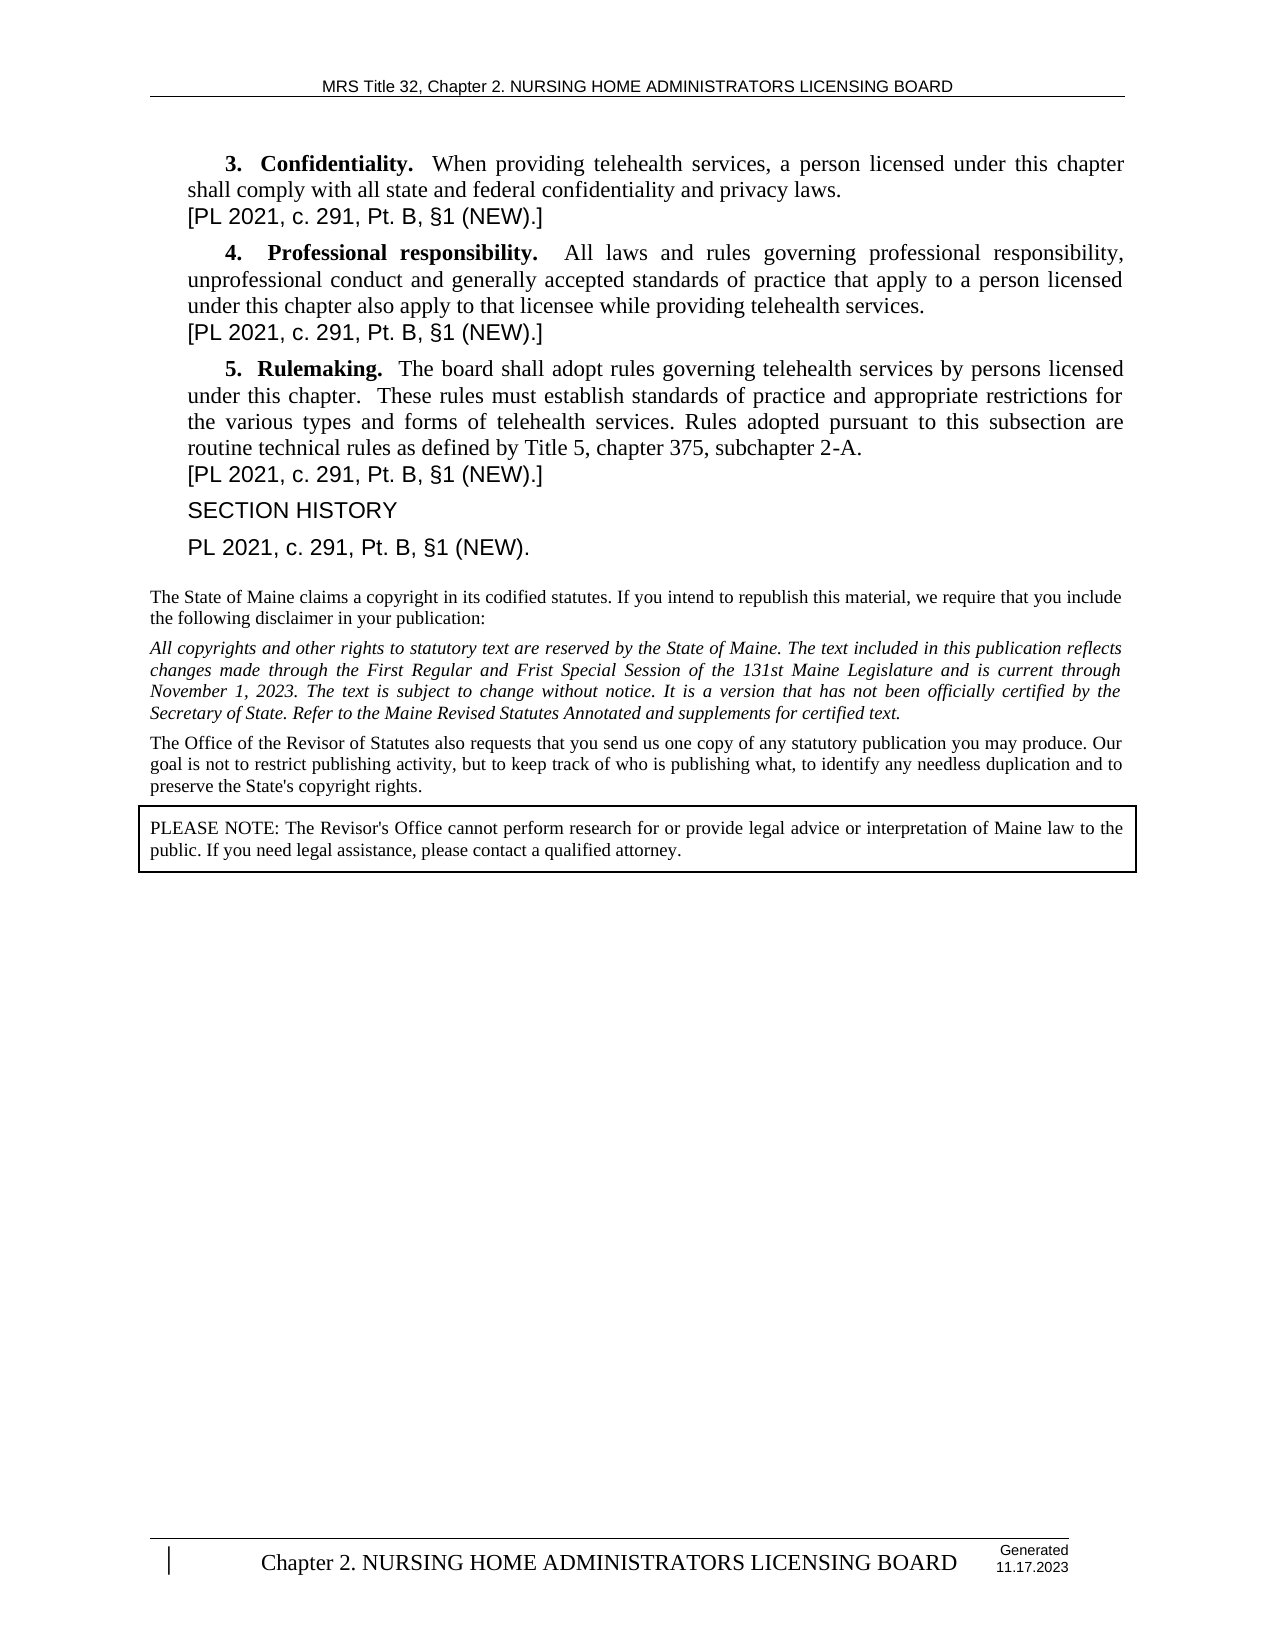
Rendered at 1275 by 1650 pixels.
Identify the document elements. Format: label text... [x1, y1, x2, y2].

text SECTION HISTORY [187, 497, 1125, 524]
text PLEASE NOTE: The Revisor's Office cannot perform research for or provide legal advice or interpretation of Maine law to the public. If you need legal assistance, please contact a qualified attorney. [140, 807, 1135, 871]
text The Office of the Revisor of Statutes also requests that you send us one copy of any statutory publication you may produce. Our goal is not to restrict publishing activity, but to keep track of who is publishing what, to identify any needless duplication and to preserve the State's copyright rights. [150, 732, 1125, 796]
text [PL 2021, c. 291, Pt. B, §1 (NEW).] [187, 318, 1125, 345]
text 3. Confidentiality. When providing telehealth services, a person licensed under this chapter shall comply with all state and federal confidentiality and privacy laws. [187, 150, 1125, 203]
text 5. Rulemaking. The board shall adopt rules governing telehealth services by persons licensed under this chapter. These rules must establish standards of practice and appropriate restrictions for the various types and forms of telehealth services. Rules adopted pursuant to this subsection are routine technical rules as defined by Title 5, chapter 375, subchapter 2‑A. [187, 355, 1125, 461]
text 4. Professional responsibility. All laws and rules governing professional responsibility, unprofessional conduct and generally accepted standards of practice that apply to a person licensed under this chapter also apply to that licensee while providing telehealth services. [187, 239, 1125, 318]
text [PL 2021, c. 291, Pt. B, §1 (NEW).] [187, 461, 1125, 487]
text The State of Maine claims a copyright in its codified statutes. If you intend to republish this material, we require that you include the following disclaimer in your publication: [150, 586, 1125, 629]
text [PL 2021, c. 291, Pt. B, §1 (NEW).] [187, 203, 1125, 229]
text PL 2021, c. 291, Pt. B, §1 (NEW). [187, 534, 1125, 561]
text All copyrights and other rights to statutory text are reserved by the State of Maine. The text included in this publication reflects changes made through the First Regular and Frist Special Session of the 131st Maine Legislature and is current through November 1, 2023 . The text is subject to change without notice. It is a version that has not been officially certified by the Secretary of State. Refer to the Maine Revised Statutes Annotated and supplements for certified text. [150, 637, 1125, 723]
